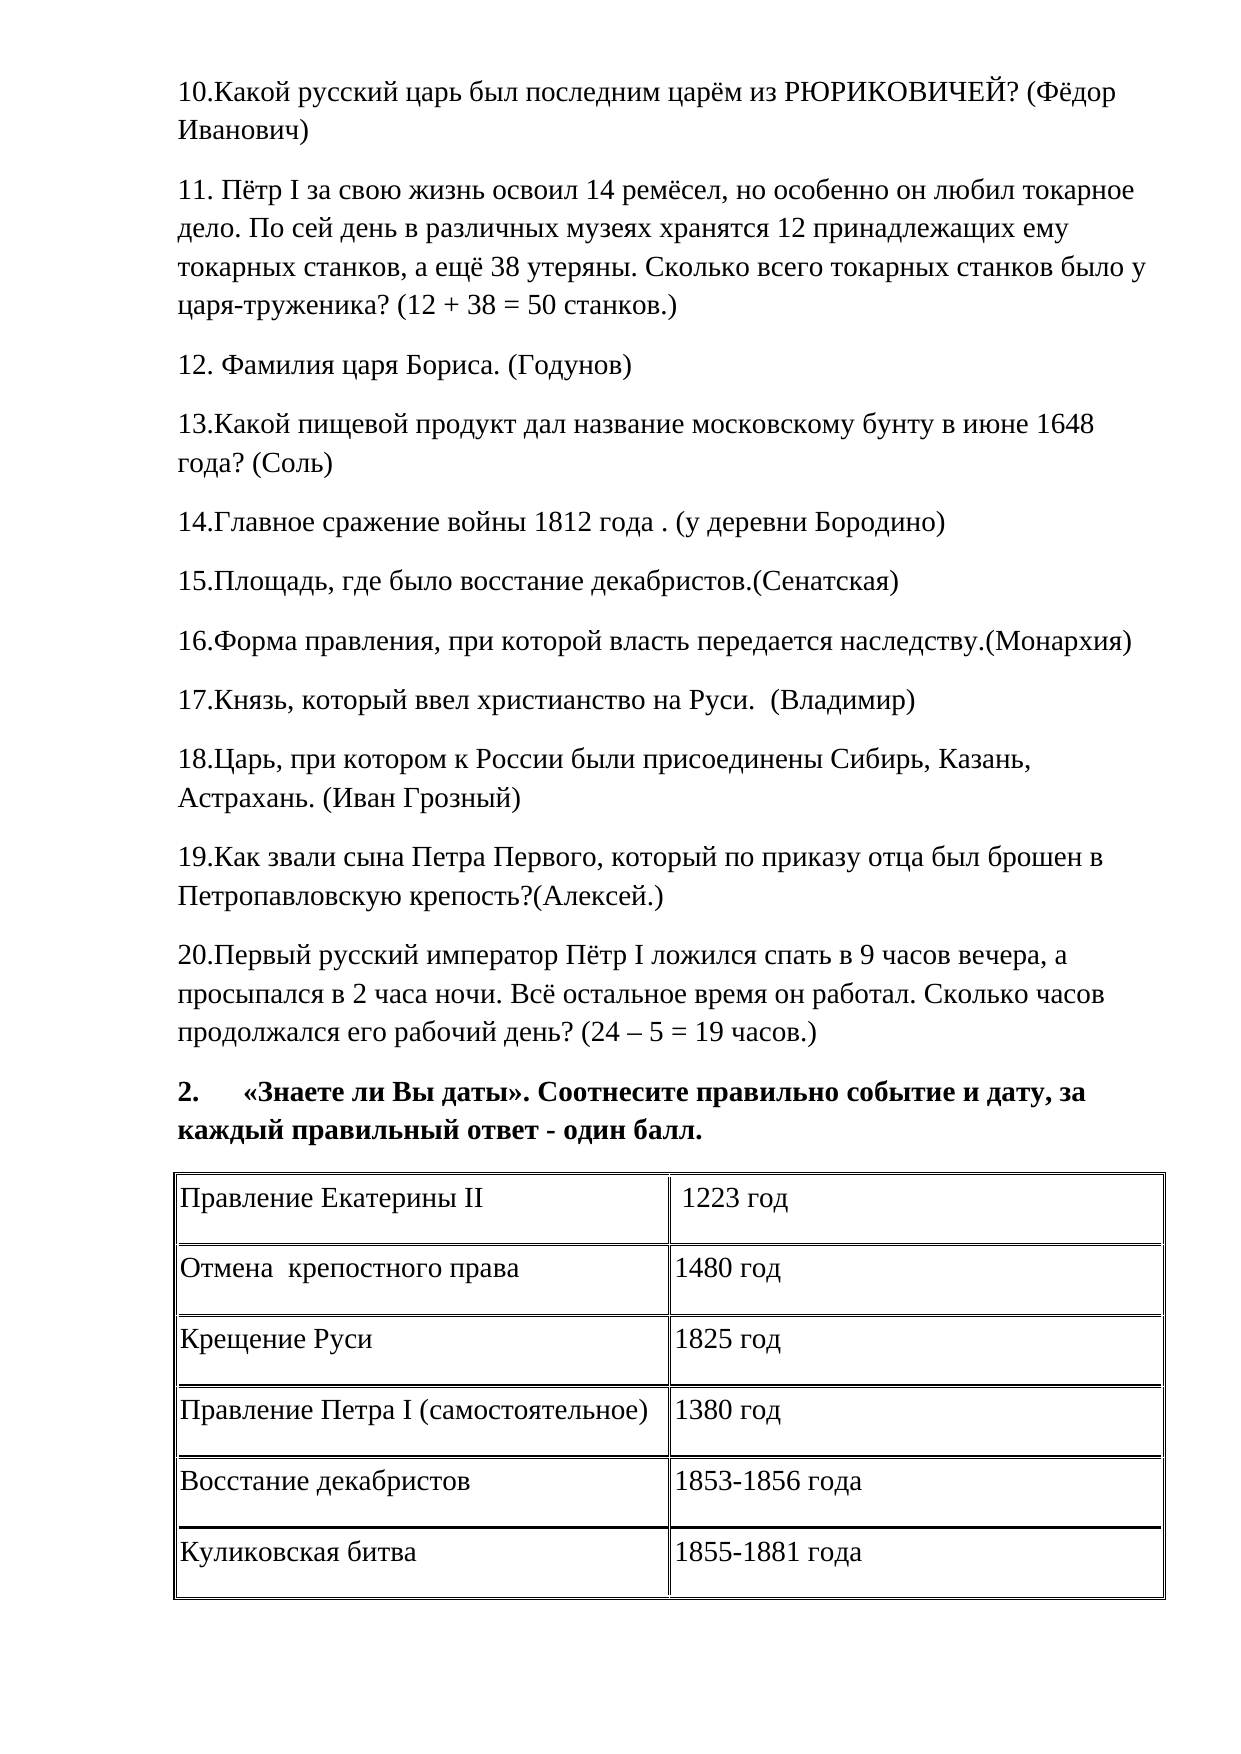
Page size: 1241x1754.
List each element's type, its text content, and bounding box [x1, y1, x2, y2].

text 10.Какой русский царь был последним царём из РЮРИКОВИЧЕЙ? (Фёдор Иванович) [177, 74, 1167, 146]
text 12. Фамилия царя Бориса. (Годунов) [177, 347, 1167, 380]
text 15.Площадь, где было восстание декабристов.(Сенатская) [177, 563, 1167, 597]
text 16.Форма правления, при которой власть передается наследству.(Монархия) [177, 623, 1167, 656]
text 19.Как звали сына Петра Первого, который по приказу отца был брошен в Петропавловскую крепость?(Алексей.) [177, 839, 1167, 912]
table_header Правление Екатерины II [177, 1175, 669, 1243]
table_header 1223 год [670, 1175, 1163, 1243]
text 17.Князь, который ввел христианство на Руси. (Владимир) [177, 682, 1167, 716]
table_cell Куликовская битва [177, 1526, 669, 1597]
table_cell 1825 год [671, 1314, 1163, 1384]
table_cell Отмена крепостного права [175, 1243, 669, 1313]
table_cell 1380 год [671, 1384, 1163, 1455]
table_cell Крещение Руси [177, 1314, 668, 1384]
text 11. Пётр I за свою жизнь освоил 14 ремёсел, но особенно он любил токарное дело. По сей день в различных музеях хранятся 12 принадлежащих ему токарных станков, а ещё 38 утеряны. Сколько всего токарных станков было у царя-труженика? (12 + 38 = 50 станков.) [177, 172, 1167, 321]
table_cell Правление Петра I (самостоятельное) [177, 1384, 668, 1455]
table_cell 1853-1856 года [671, 1455, 1163, 1526]
table_cell 1855-1881 года [670, 1526, 1163, 1597]
text 18.Царь, при котором к России были присоединены Сибирь, Казань, Астрахань. (Иван Грозный) [177, 742, 1167, 814]
text 2. «Знаете ли Вы даты». Соотнесите правильно событие и дату, за каждый правильный ответ - один балл. [177, 1074, 1167, 1146]
table_cell 1480 год [670, 1243, 1164, 1313]
table_cell Восстание декабристов [177, 1455, 668, 1526]
text 13.Какой пищевой продукт дал название московскому бунту в июне 1648 года? (Соль) [177, 406, 1167, 478]
text 14.Главное сражение войны 1812 года . (у деревни Бородино) [177, 504, 1167, 538]
text 20.Первый русский император Пётр I ложился спать в 9 часов вечера, а просыпался в 2 часа ночи. Всё остальное время он работал. Сколько часов продолжался его рабочий день? (24 – 5 = 19 часов.) [177, 937, 1167, 1048]
